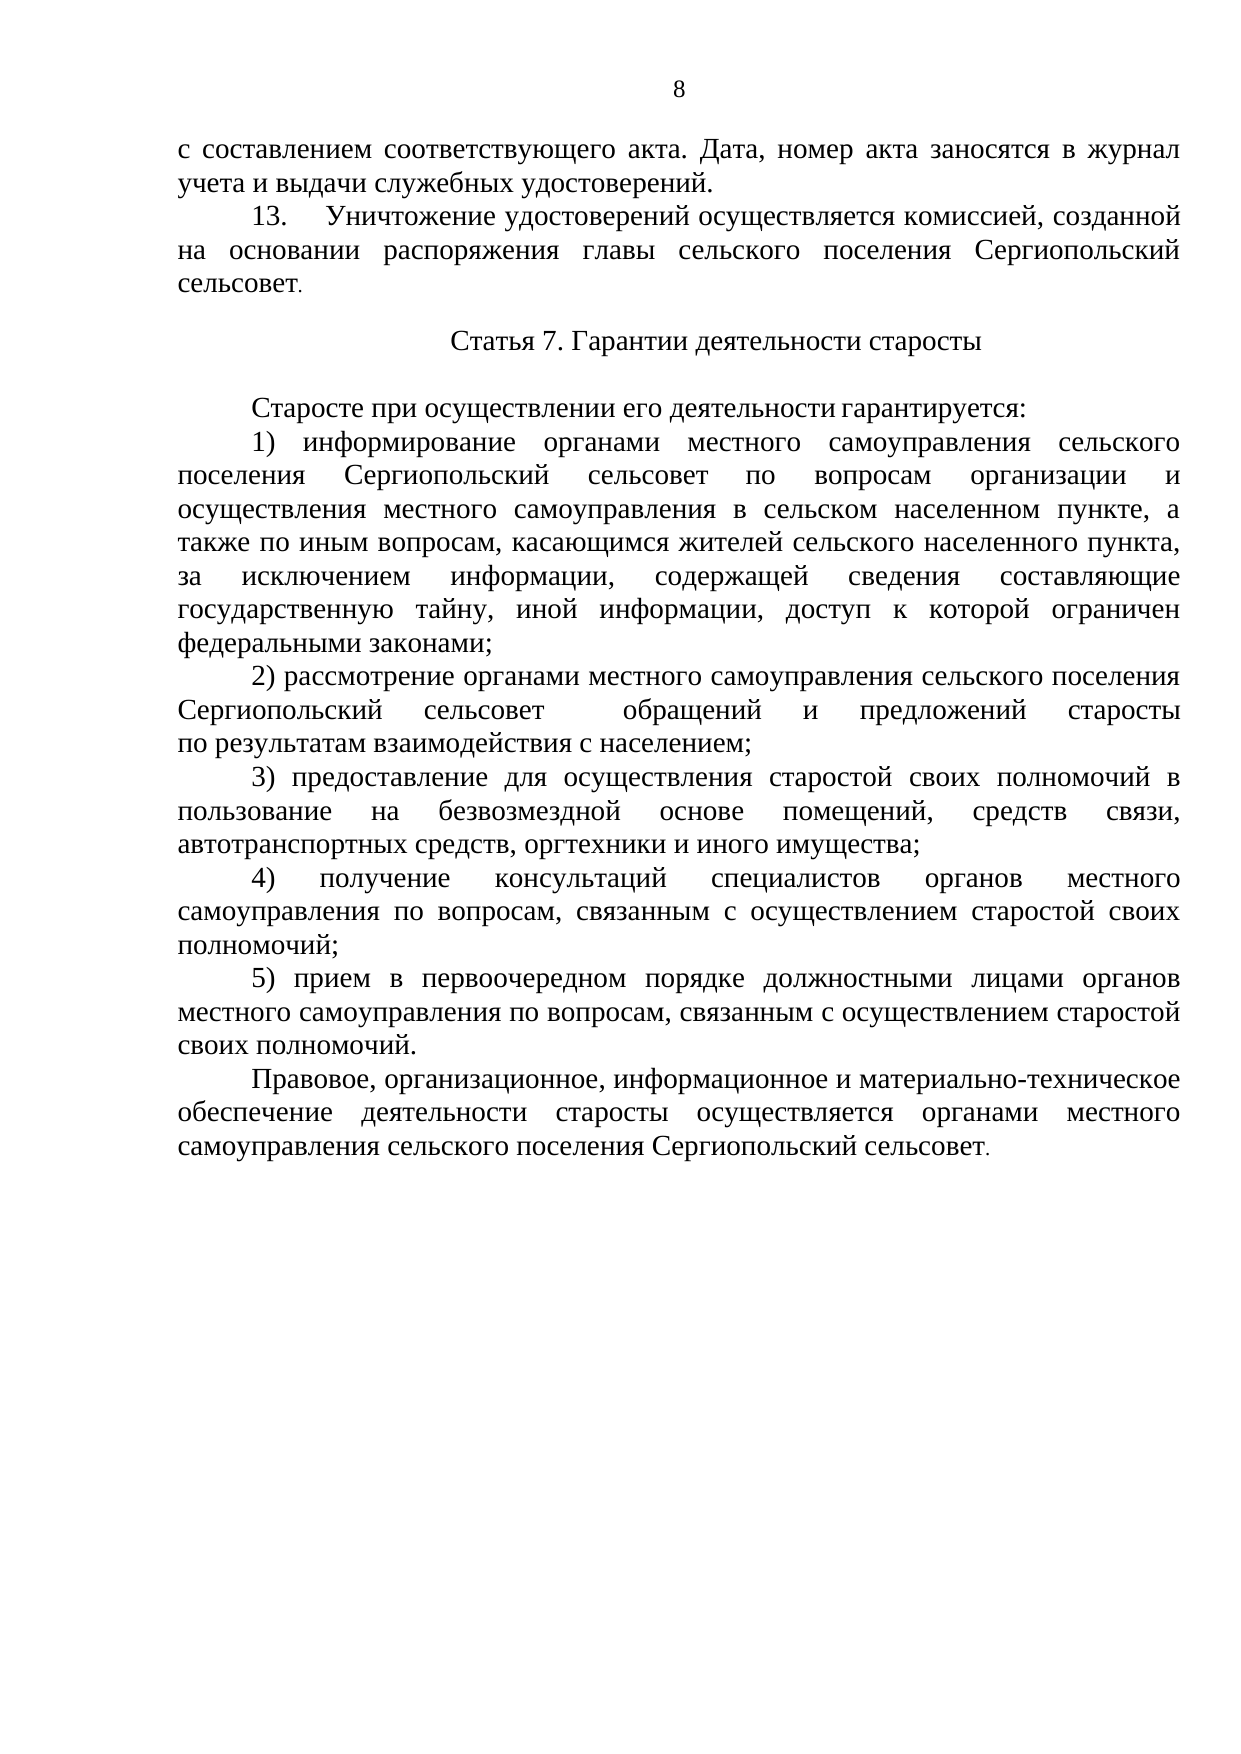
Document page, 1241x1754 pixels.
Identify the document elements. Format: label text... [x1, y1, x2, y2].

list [177, 131, 1181, 198]
text Статья 7. Гарантии деятельности старосты [177, 323, 1181, 357]
text Правовое, организационное, информационное и материально-техническое обеспечение деятельности старосты осуществляется органами местного самоуправления сельского поселения Сергиопольский сельсовет. [177, 1061, 1181, 1162]
text Старосте при осуществлении его деятельности гарантируется: [177, 390, 1181, 424]
text 5) прием в первоочередном порядке должностными лицами органов местного самоуправления по вопросам, связанным с осуществлением старостой своих полномочий. [177, 960, 1181, 1061]
text 3) предоставление для осуществления старостой своих полномочий в пользование на безвозмездной основе помещений, средств связи, автотранспортных средств, оргтехники и иного имущества; [177, 759, 1181, 860]
text 4) получение консультаций специалистов органов местного самоуправления по вопросам, связанным с осуществлением старостой своих полномочий; [177, 860, 1181, 960]
text 1) информирование органами местного самоуправления сельского поселения Сергиопольский сельсовет по вопросам организации и осуществления местного самоуправления в сельском населенном пункте, а также по иным вопросам, касающимся жителей сельского населенного пункта, за исключением информации, содержащей сведения составляющие государственную тайну, иной информации, доступ к которой ограничен федеральными законами; [177, 424, 1181, 658]
text 2) рассмотрение органами местного самоуправления сельского поселения Сергиопольский сельсовет обращений и предложений старосты по результатам взаимодействия с населением; [177, 658, 1181, 759]
list Уничтожение удостоверений осуществляется комиссией, созданной на основании распоряжения главы сельского поселения Сергиопольский сельсовет. [177, 198, 1181, 299]
